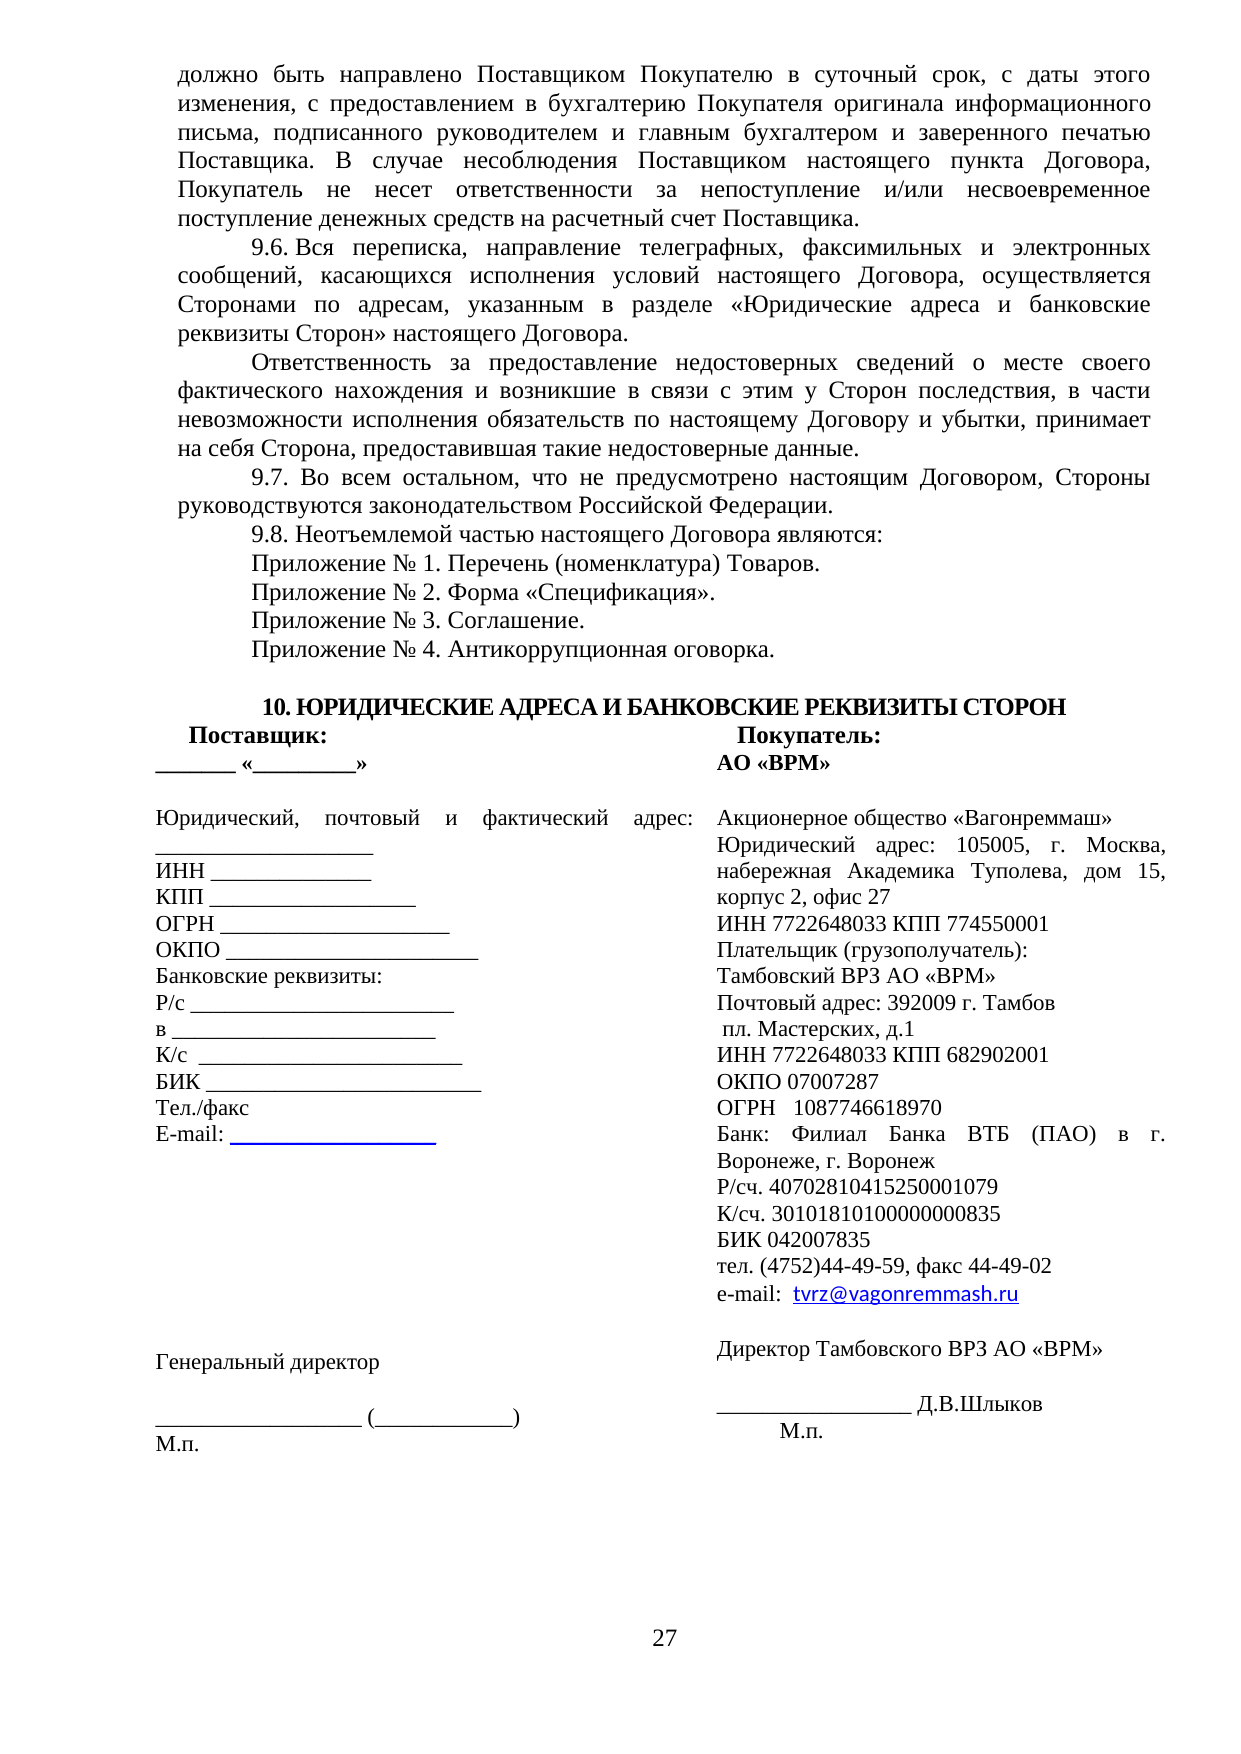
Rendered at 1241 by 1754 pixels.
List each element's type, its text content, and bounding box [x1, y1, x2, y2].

text 9.8. Неотъемлемой частью настоящего Договора являются: [177, 519, 1152, 548]
table_header Поставщик: [177, 720, 722, 749]
text Приложение № 2. Форма «Спецификация». [177, 577, 1152, 605]
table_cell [705, 749, 1178, 1591]
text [177, 59, 1152, 232]
text Приложение № 1. Перечень (номенклатура) Товаров. [177, 548, 1152, 577]
text Приложение № 3. Соглашение. [177, 605, 1152, 634]
text Приложение № 4. Антикоррупционная оговорка. [177, 634, 1152, 663]
text 10. ЮРИДИЧЕСКИЕ АДРЕСА И БАНКОВСКИЕ РЕКВИЗИТЫ СТОРОН [177, 692, 1152, 720]
text Ответственность за предоставление недостоверных сведений о месте своего фактического нахождения и возникшие в связи с этим у Сторон последствия, в части невозможности исполнения обязательств по настоящему Договору и убытки, принимает на себя Сторона, предоставившая такие недостоверные данные. [177, 347, 1152, 462]
text 9.6. Вся переписка, направление телеграфных, факсимильных и электронных сообщений, касающихся исполнения условий настоящего Договора, осуществляется Сторонами по адресам, указанным в разделе «Юридические адреса и банковские реквизиты Сторон» настоящего Договора. [177, 232, 1152, 347]
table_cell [144, 749, 705, 1591]
table_header Покупатель: [722, 720, 1211, 749]
text 9.7. Во всем остальном, что не предусмотрено настоящим Договором, Стороны руководствуются законодательством Российской Федерации. [177, 462, 1152, 519]
